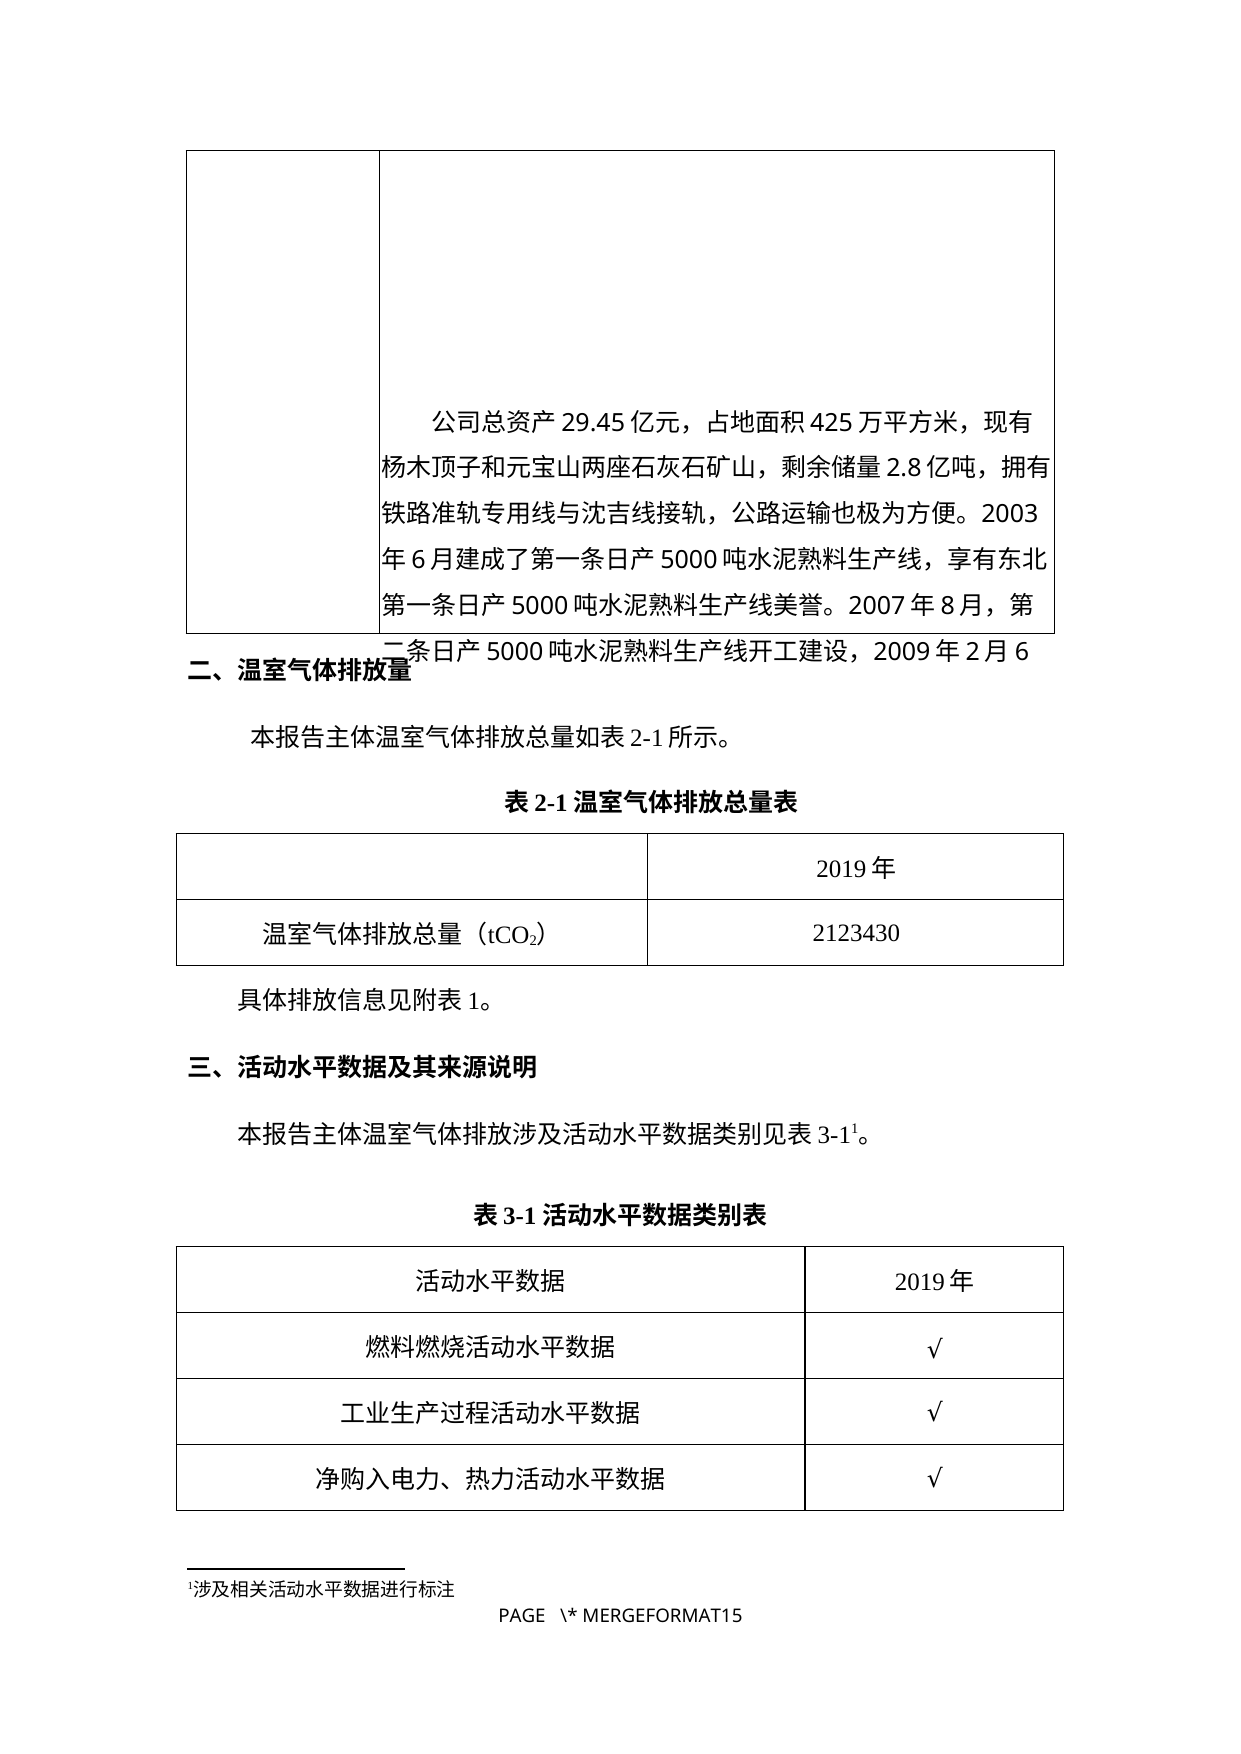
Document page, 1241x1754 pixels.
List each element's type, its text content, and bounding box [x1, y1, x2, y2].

text 本报告主体温室气体排放总量如表2-1所示。 [187, 703, 1053, 768]
table_cell 2123430 [648, 900, 1063, 965]
table_header 2019年 [806, 1247, 1063, 1312]
table_cell √ [806, 1313, 1063, 1378]
table_cell 工业生产过程活动水平数据 [177, 1379, 804, 1444]
table_header 2019年 [648, 834, 1063, 899]
text 表2-1 温室气体排放总量表 [187, 768, 1053, 833]
text 三、活动水平数据及其来源说明 [187, 1047, 1053, 1084]
text 表3-1 活动水平数据类别表 [187, 1181, 1053, 1246]
text 二、温室气体排放量 [187, 651, 1053, 687]
table_cell √ [806, 1379, 1063, 1444]
text 具体排放信息见附表1。 [187, 966, 1053, 1031]
table_header [177, 834, 647, 899]
table_cell √ [806, 1445, 1063, 1510]
text 本报告主体温室气体排放涉及活动水平数据类别见表3-1。 [187, 1100, 1053, 1165]
table_header 活动水平数据 [177, 1247, 804, 1312]
table_cell 温室气体排放总量（tCO2） [177, 900, 647, 965]
table_cell 燃料燃烧活动水平数据 [177, 1313, 804, 1378]
table_cell 净购入电力、热力活动水平数据 [177, 1445, 804, 1510]
